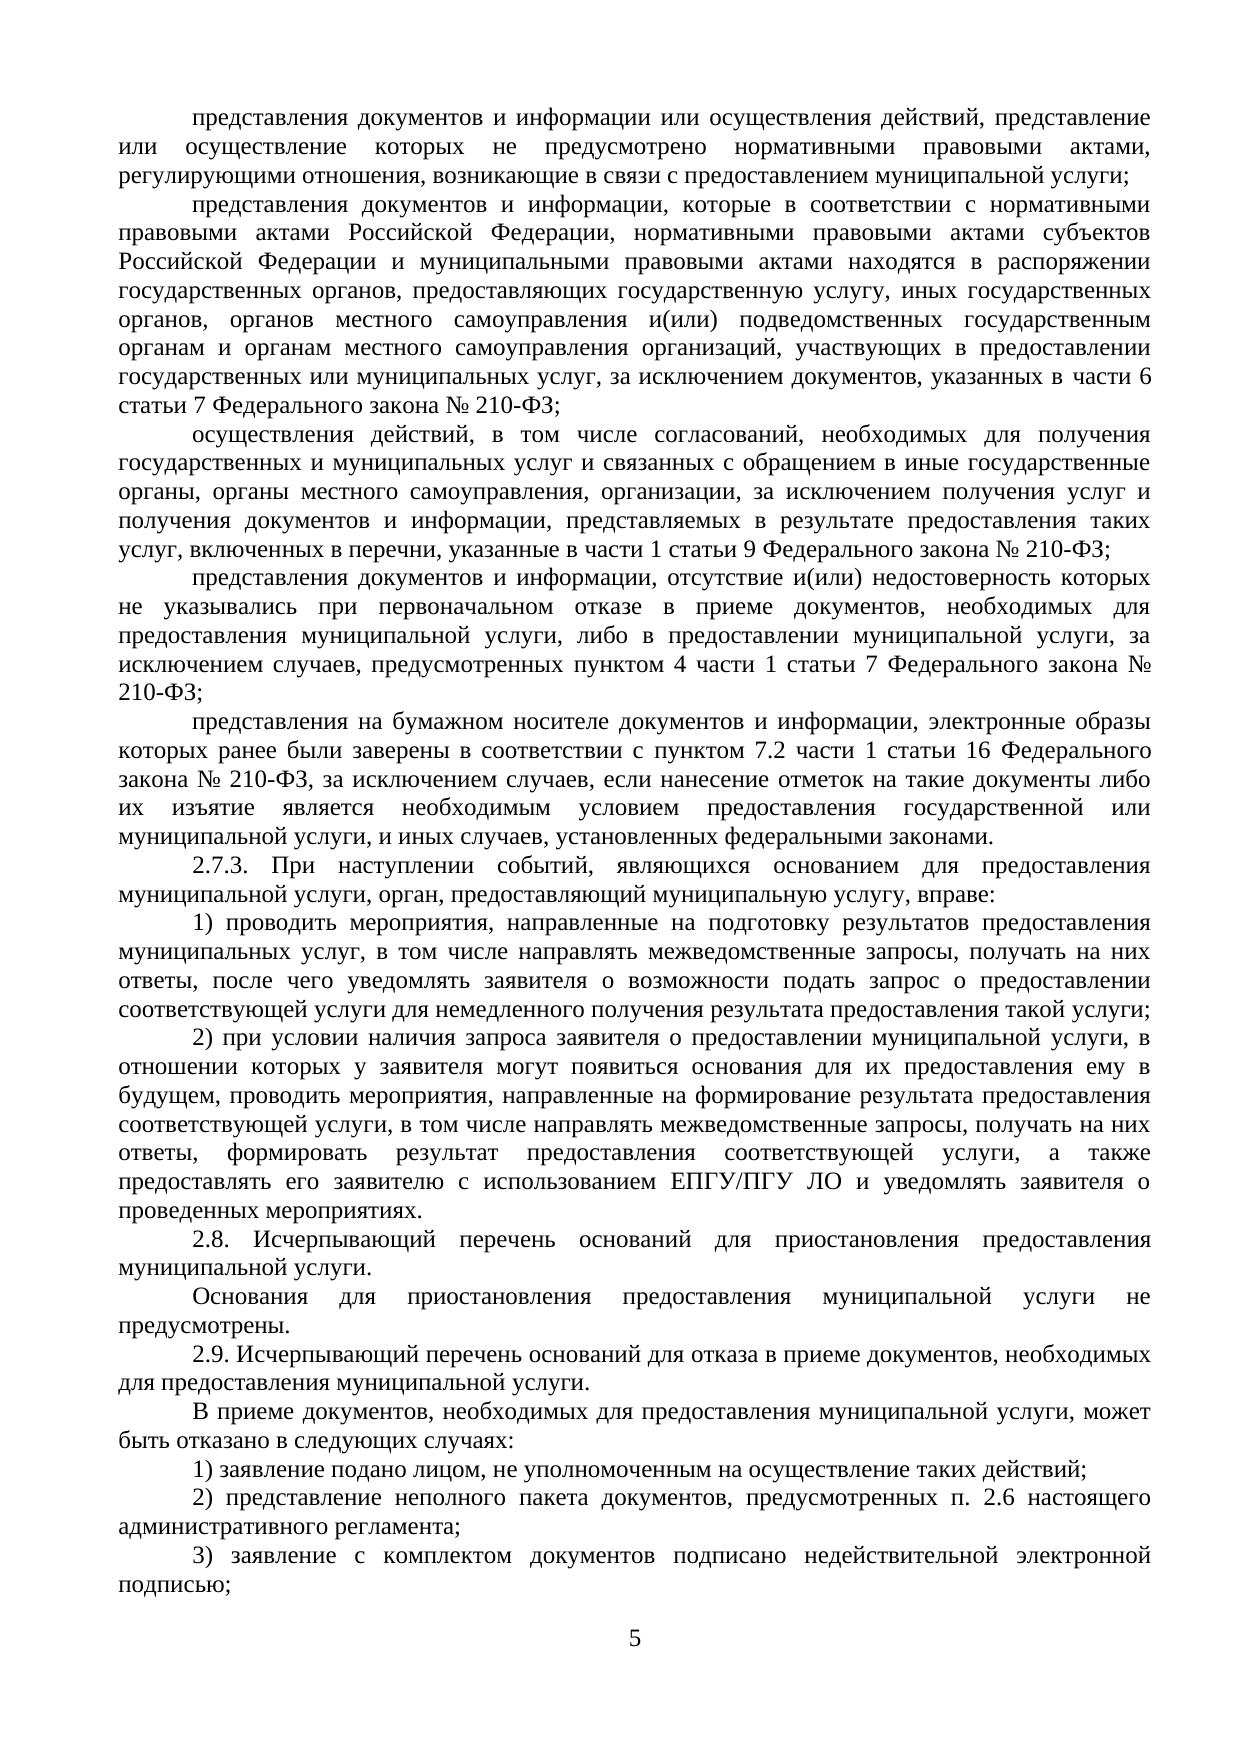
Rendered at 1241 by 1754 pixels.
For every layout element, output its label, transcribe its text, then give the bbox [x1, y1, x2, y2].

text 2.7.3. При наступлении событий, являющихся основанием для предоставления муниципальной услуги, орган, предоставляющий муниципальную услугу, вправе: [118, 850, 1152, 907]
text Основания для приостановления предоставления муниципальной услуги не предусмотрены. [118, 1281, 1152, 1339]
text 2.8. Исчерпывающий перечень оснований для приостановления предоставления муниципальной услуги. [118, 1224, 1152, 1281]
text 2.9. Исчерпывающий перечень оснований для отказа в приеме документов, необходимых для предоставления муниципальной услуги. [118, 1339, 1152, 1396]
text представления документов и информации или осуществления действий, представление или осуществление которых не предусмотрено нормативными правовыми актами, регулирующими отношения, возникающие в связи с предоставлением муниципальной услуги; [118, 102, 1152, 189]
text 1) проводить мероприятия, направленные на подготовку результатов предоставления муниципальных услуг, в том числе направлять межведомственные запросы, получать на них ответы, после чего уведомлять заявителя о возможности подать запрос о предоставлении соответствующей услуги для немедленного получения результата предоставления такой услуги; [118, 907, 1152, 1022]
text 2) представление неполного пакета документов, предусмотренных п. 2.6 настоящего административного регламента; [118, 1482, 1152, 1540]
text представления на бумажном носителе документов и информации, электронные образы которых ранее были заверены в соответствии с пунктом 7.2 части 1 статьи 16 Федерального закона № 210-ФЗ, за исключением случаев, если нанесение отметок на такие документы либо их изъятие является необходимым условием предоставления государственной или муниципальной услуги, и иных случаев, установленных федеральными законами. [118, 706, 1152, 850]
text представления документов и информации, которые в соответствии с нормативными правовыми актами Российской Федерации, нормативными правовыми актами субъектов Российской Федерации и муниципальными правовыми актами находятся в распоряжении государственных органов, предоставляющих государственную услугу, иных государственных органов, органов местного самоуправления и(или) подведомственных государственным органам и органам местного самоуправления организаций, участвующих в предоставлении государственных или муниципальных услуг, за исключением документов, указанных в части 6 статьи 7 Федерального закона № 210-ФЗ; [118, 189, 1152, 419]
text представления документов и информации, отсутствие и(или) недостоверность которых не указывались при первоначальном отказе в приеме документов, необходимых для предоставления муниципальной услуги, либо в предоставлении муниципальной услуги, за исключением случаев, предусмотренных пунктом 4 части 1 статьи 7 Федерального закона № 210-ФЗ; [118, 562, 1152, 706]
text В приеме документов, необходимых для предоставления муниципальной услуги, может быть отказано в следующих случаях: [118, 1396, 1152, 1454]
text 2) при условии наличия запроса заявителя о предоставлении муниципальной услуги, в отношении которых у заявителя могут появиться основания для их предоставления ему в будущем, проводить мероприятия, направленные на формирование результата предоставления соответствующей услуги, в том числе направлять межведомственные запросы, получать на них ответы, формировать результат предоставления соответствующей услуги, а также предоставлять его заявителю с использованием ЕПГУ/ПГУ ЛО и уведомлять заявителя о проведенных мероприятиях. [118, 1022, 1152, 1224]
text осуществления действий, в том числе согласований, необходимых для получения государственных и муниципальных услуг и связанных с обращением в иные государственные органы, органы местного самоуправления, организации, за исключением получения услуг и получения документов и информации, представляемых в результате предоставления таких услуг, включенных в перечни, указанные в части 1 статьи 9 Федерального закона № 210-ФЗ; [118, 419, 1152, 562]
text 3) заявление с комплектом документов подписано недействительной электронной подписью; [118, 1540, 1152, 1597]
text 1) заявление подано лицом, не уполномоченным на осуществление таких действий; [118, 1454, 1152, 1482]
